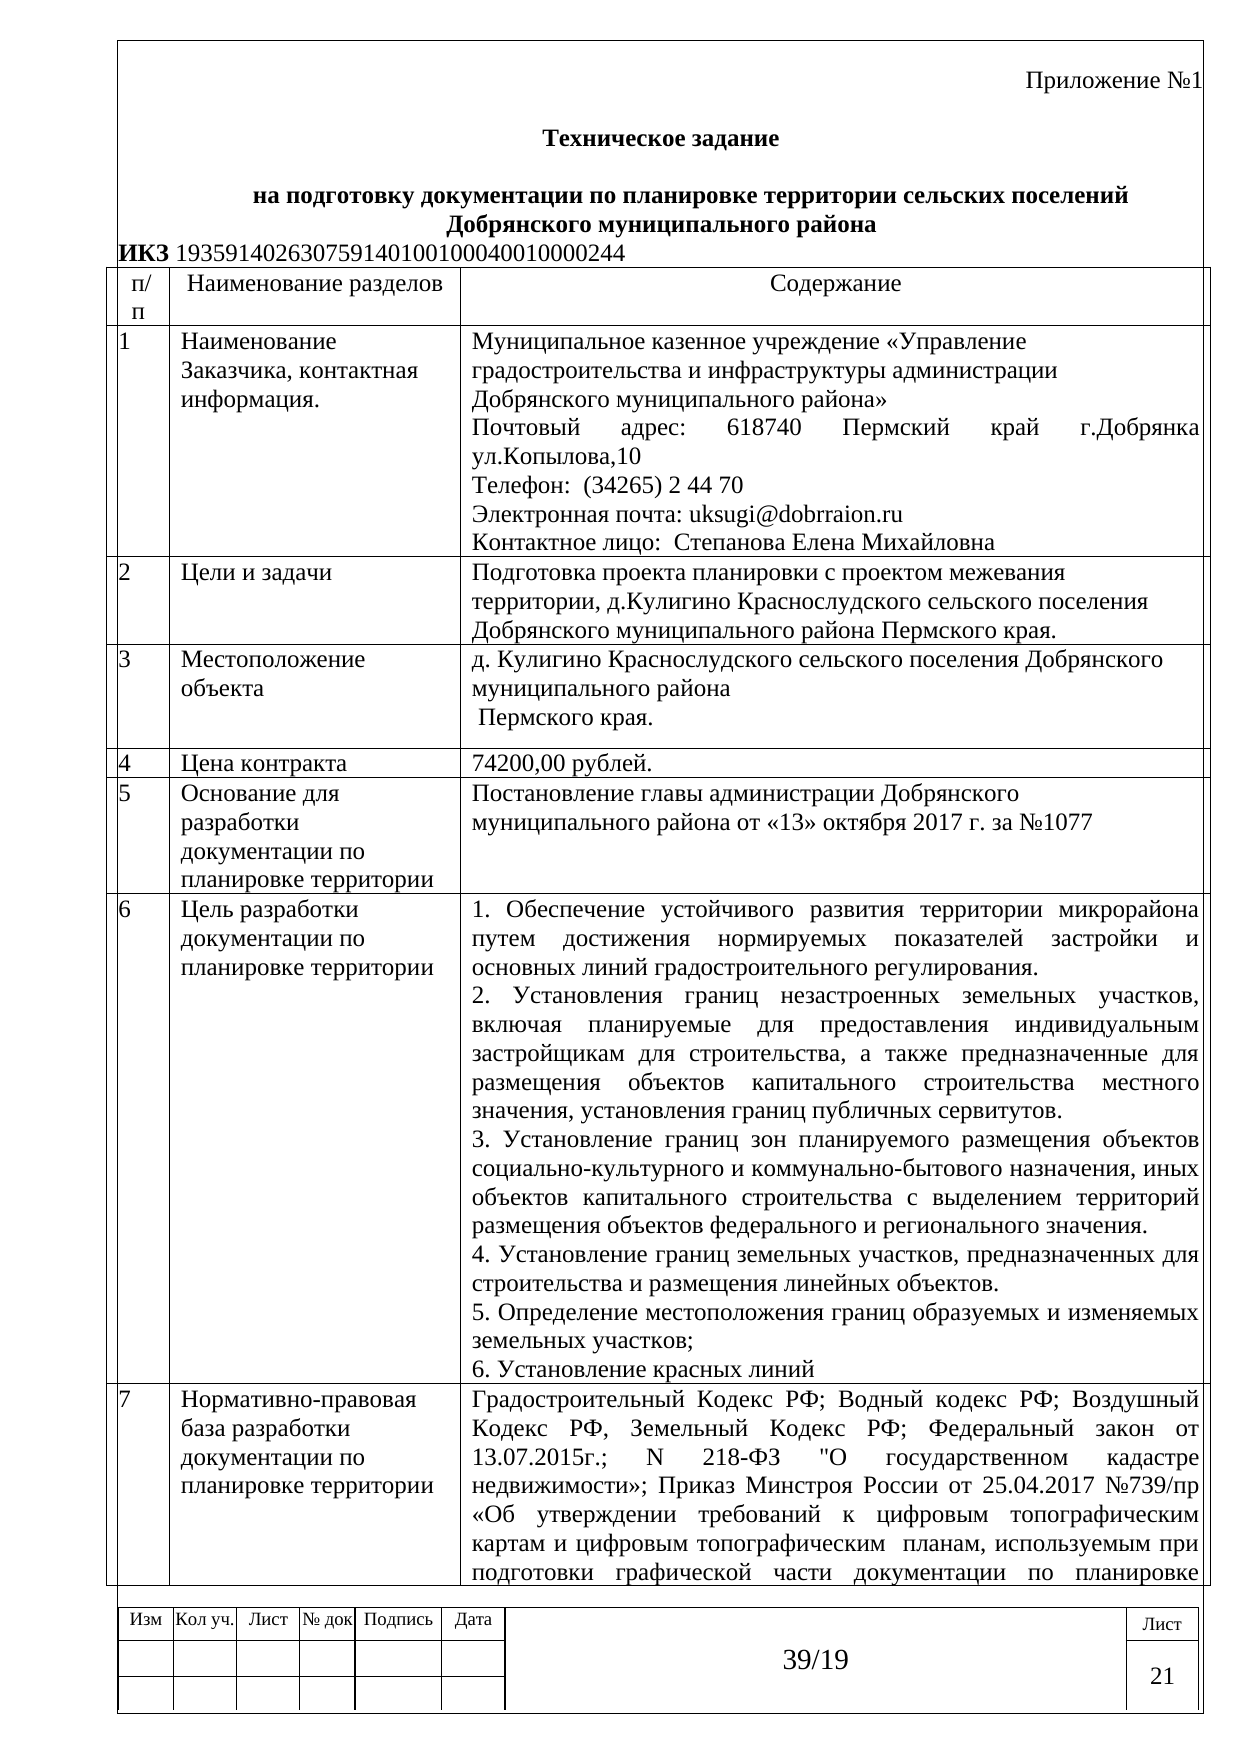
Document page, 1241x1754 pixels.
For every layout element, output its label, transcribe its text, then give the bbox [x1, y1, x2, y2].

text на подготовку документации по планировке территории сельских поселений Добрянского муниципального района [137, 180, 1186, 238]
table_cell Подготовка проекта планировки с проектом межевания территории, д.Кулигино Краснослудского сельского поселения Добрянского муниципального района Пермского края. [461, 557, 1203, 643]
table_cell Цели и задачи [170, 557, 460, 643]
table_cell Местоположение объекта [170, 645, 460, 747]
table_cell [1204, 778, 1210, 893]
table_cell Наименование Заказчика, контактная информация. [170, 326, 460, 556]
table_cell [461, 1384, 1203, 1585]
table_cell 1 [118, 326, 169, 556]
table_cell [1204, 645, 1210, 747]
text ИКЗ 193591402630759140100100040010000244 [118, 238, 1203, 267]
table_cell 5 [118, 778, 169, 893]
table_cell Цена контракта [170, 749, 460, 777]
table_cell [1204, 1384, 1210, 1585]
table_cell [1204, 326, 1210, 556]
table_cell 74200,00 рублей. [461, 749, 1203, 777]
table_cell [170, 1384, 460, 1585]
table_cell 1. Обеспечение устойчивого развития территории микрорайона путем достижения нормируемых показателей застройки и основных линий градостроительного регулирования. 2. Установления границ незастроенных земельных участков, включая планируемые для предоставления индивидуальным застройщикам для строительства, а также предназначенные для размещения объектов капитального строительства местного значения, установления границ публичных сервитутов. 3. Установление границ зон планируемого размещения объектов социально-культурного и коммунально-бытового назначения, иных объектов капитального строительства с выделением территорий размещения объектов федерального и регионального значения. 4. Установление границ земельных участков, предназначенных для строительства и размещения линейных объектов. 5. Определение местоположения границ образуемых и изменяемых земельных участков; 6. Установление красных линий [461, 894, 1203, 1383]
table_cell 2 [118, 557, 169, 643]
table_cell Цель разработки документации по планировке территории [170, 894, 460, 1383]
table_cell Основание для разработки документации по планировке территории [170, 778, 460, 893]
table_cell 7 [118, 1384, 169, 1585]
table_cell Постановление главы администрации Добрянского муниципального района от «13» октября . за №1077 [461, 778, 1203, 893]
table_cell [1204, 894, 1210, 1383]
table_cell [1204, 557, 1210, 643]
table_header Содержание [461, 268, 1203, 325]
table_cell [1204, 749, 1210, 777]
text Приложение №1 [118, 65, 1203, 94]
table_cell 6 [118, 894, 169, 1383]
text Техническое задание [118, 123, 1203, 152]
table_header Наименование разделов [170, 268, 460, 325]
table_cell д. Кулигино Краснослудского сельского поселения Добрянского муниципального района Пермского края. [461, 645, 1203, 747]
table_cell 4 [118, 749, 169, 777]
table_cell Муниципальное казенное учреждение «Управление градостроительства и инфраструктуры администрации Добрянского муниципального района» Почтовый адрес: 618740 Пермский край г.Добрянка ул.Копылова,10 Телефон: (34265) 2 44 70 Электронная почта: uksugi@dobrraion.ru Контактное лицо: Степанова Елена Михайловна [461, 326, 1203, 556]
table_header п/п [118, 268, 169, 325]
table_cell 3 [118, 645, 169, 747]
